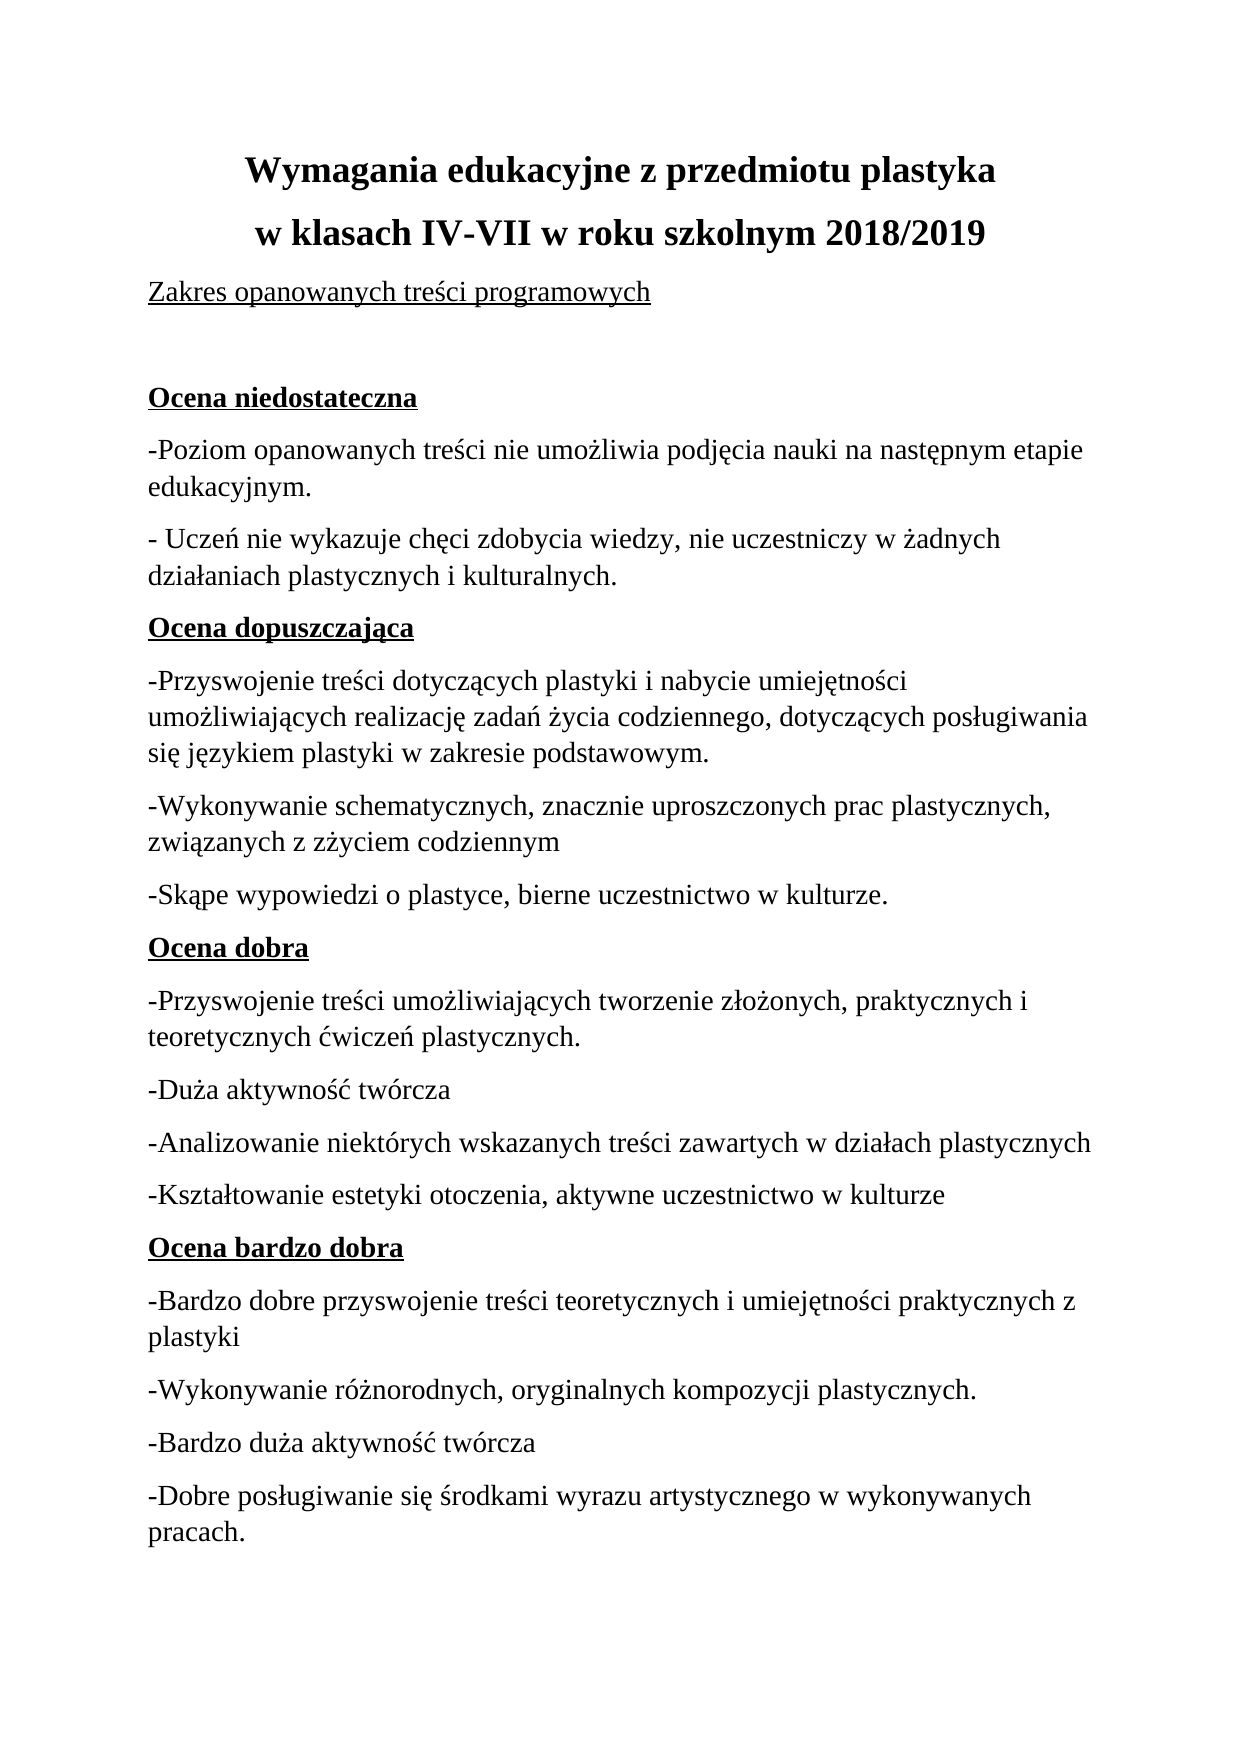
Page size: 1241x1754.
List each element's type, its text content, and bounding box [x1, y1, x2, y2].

text w klasach IV-VII w roku szkolnym 2018/2019 [148, 211, 1093, 254]
text Zakres opanowanych treści programowych [148, 274, 1093, 308]
text -Dobre posługiwanie się środkami wyrazu artystycznego w wykonywanych pracach. [148, 1478, 1093, 1547]
text Ocena dopuszczająca [148, 610, 1093, 644]
text -Poziom opanowanych treści nie umożliwia podjęcia nauki na następnym etapie edukacyjnym. [148, 432, 1093, 502]
text -Duża aktywność twórcza [148, 1072, 1093, 1105]
text -Przyswojenie treści dotyczących plastyki i nabycie umiejętności umożliwiających realizację zadań życia codziennego, dotyczących posługiwania się językiem plastyki w zakresie podstawowym. [148, 663, 1093, 769]
text Ocena bardzo dobra [148, 1230, 1093, 1264]
text Wymagania edukacyjne z przedmiotu plastyka [148, 148, 1093, 191]
text Ocena dobra [148, 930, 1093, 964]
text -Wykonywanie schematycznych, znacznie uproszczonych prac plastycznych, związanych z zżyciem codziennym [148, 788, 1093, 858]
text -Analizowanie niektórych wskazanych treści zawartych w działach plastycznych [148, 1125, 1093, 1158]
text -Przyswojenie treści umożliwiających tworzenie złożonych, praktycznych i teoretycznych ćwiczeń plastycznych. [148, 983, 1093, 1053]
text -Kształtowanie estetyki otoczenia, aktywne uczestnictwo w kulturze [148, 1177, 1093, 1211]
text -Bardzo dobre przyswojenie treści teoretycznych i umiejętności praktycznych z plastyki [148, 1283, 1093, 1353]
text -Skąpe wypowiedzi o plastyce, bierne uczestnictwo w kulturze. [148, 877, 1093, 911]
text -Bardzo duża aktywność twórcza [148, 1425, 1093, 1458]
text - Uczeń nie wykazuje chęci zdobycia wiedzy, nie uczestniczy w żadnych działaniach plastycznych i kulturalnych. [148, 521, 1093, 591]
text -Wykonywanie różnorodnych, oryginalnych kompozycji plastycznych. [148, 1372, 1093, 1406]
text Ocena niedostateczna [148, 380, 1093, 413]
